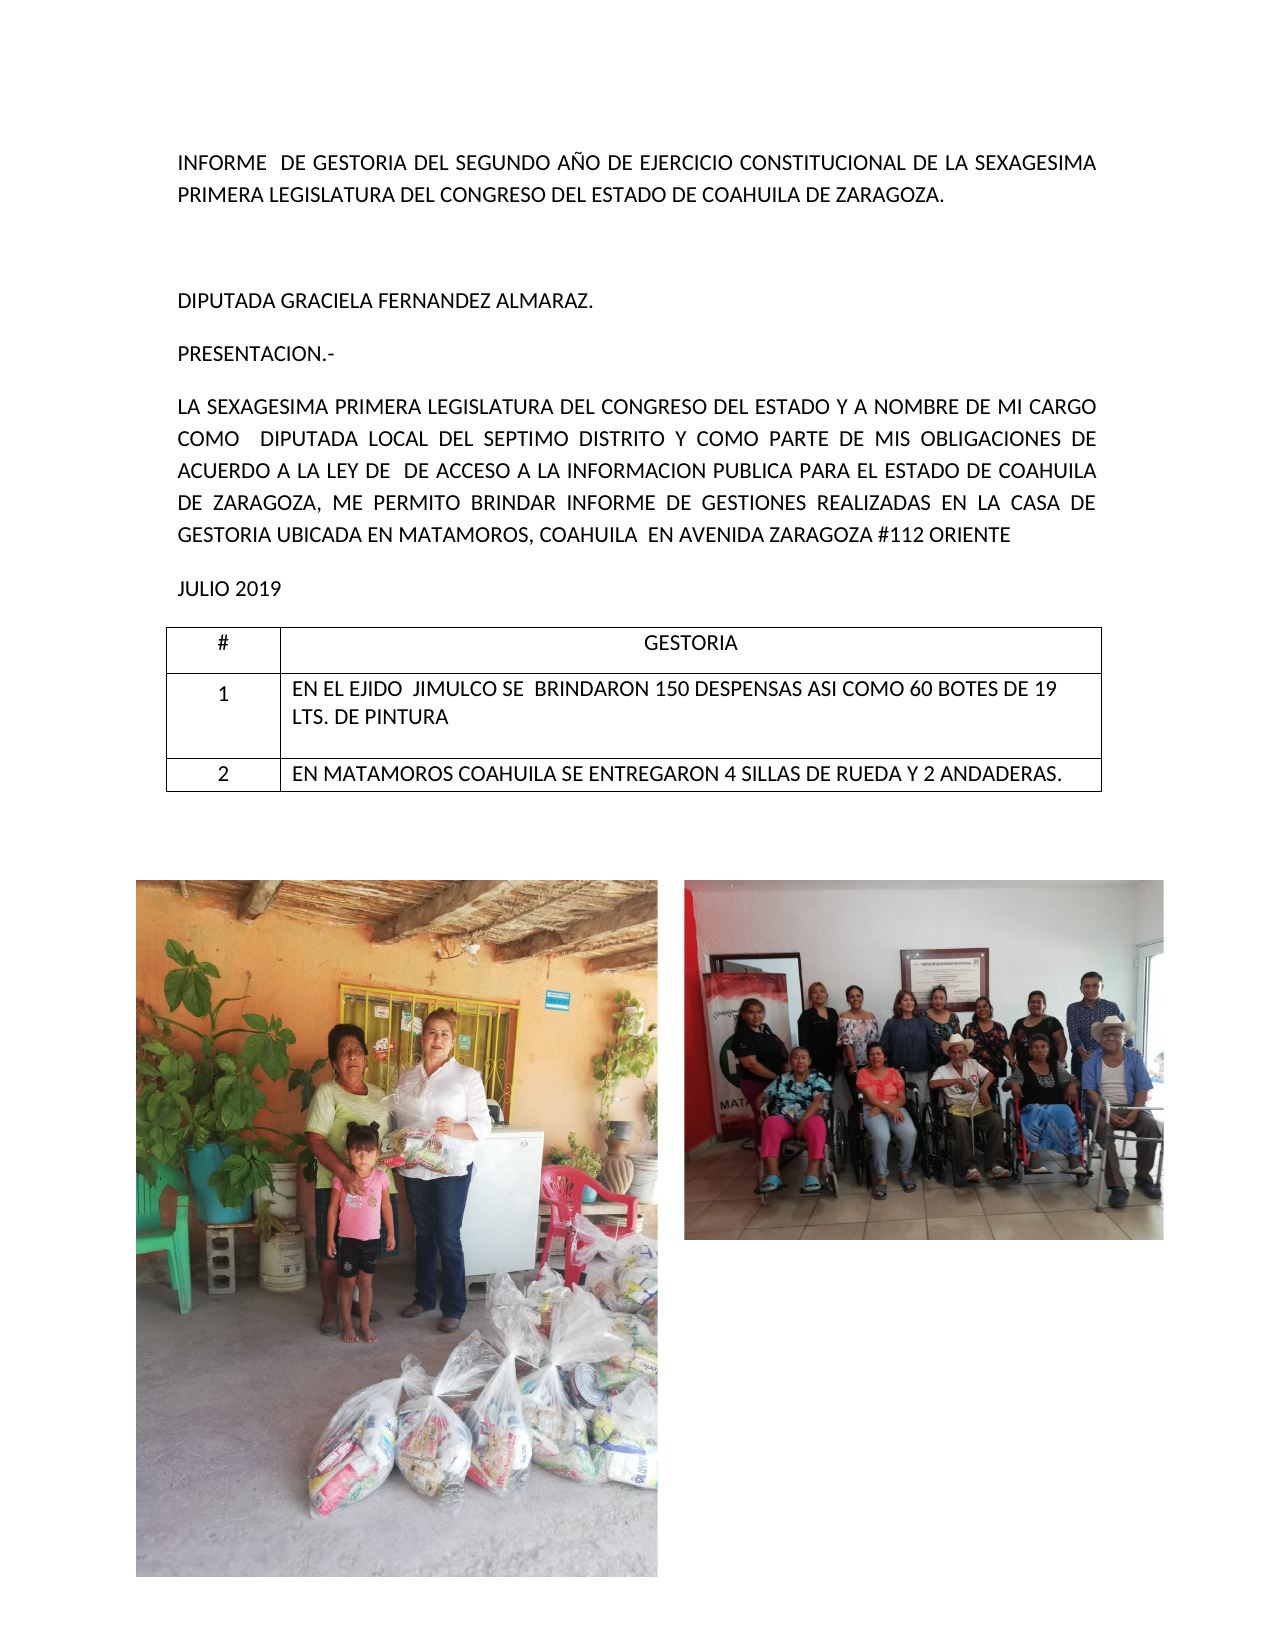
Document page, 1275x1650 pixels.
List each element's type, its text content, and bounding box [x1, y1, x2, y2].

table_cell 2 [167, 759, 280, 791]
text JULIO 2019 [177, 574, 1098, 602]
picture [136, 880, 658, 1577]
text DIPUTADA GRACIELA FERNANDEZ ALMARAZ. [177, 286, 1098, 314]
table_cell EN EL EJIDO JIMULCO SE BRINDARON 150 DESPENSAS ASI COMO 60 BOTES DE 19 LTS. DE PINTURA [281, 674, 1101, 758]
table_cell 1 [167, 674, 280, 758]
table_cell EN MATAMOROS COAHUILA SE ENTREGARON 4 SILLAS DE RUEDA Y 2 ANDADERAS. [281, 759, 1101, 791]
text INFORME DE GESTORIA DEL SEGUNDO AÑO DE EJERCICIO CONSTITUCIONAL DE LA SEXAGESIMA PRIMERA LEGISLATURA DEL CONGRESO DEL ESTADO DE COAHUILA DE ZARAGOZA. [177, 148, 1098, 208]
text PRESENTACION.- [177, 339, 1098, 367]
text LA SEXAGESIMA PRIMERA LEGISLATURA DEL CONGRESO DEL ESTADO Y A NOMBRE DE MI CARGO COMO DIPUTADA LOCAL DEL SEPTIMO DISTRITO Y COMO PARTE DE MIS OBLIGACIONES DE ACUERDO A LA LEY DE DE ACCESO A LA INFORMACION PUBLICA PARA EL ESTADO DE COAHUILA DE ZARAGOZA, ME PERMITO BRINDAR INFORME DE GESTIONES REALIZADAS EN LA CASA DE GESTORIA UBICADA EN MATAMOROS, COAHUILA EN AVENIDA ZARAGOZA #112 ORIENTE [177, 392, 1098, 549]
picture [684, 880, 1164, 1240]
table_header # [167, 628, 280, 673]
table_header GESTORIA [281, 628, 1101, 673]
